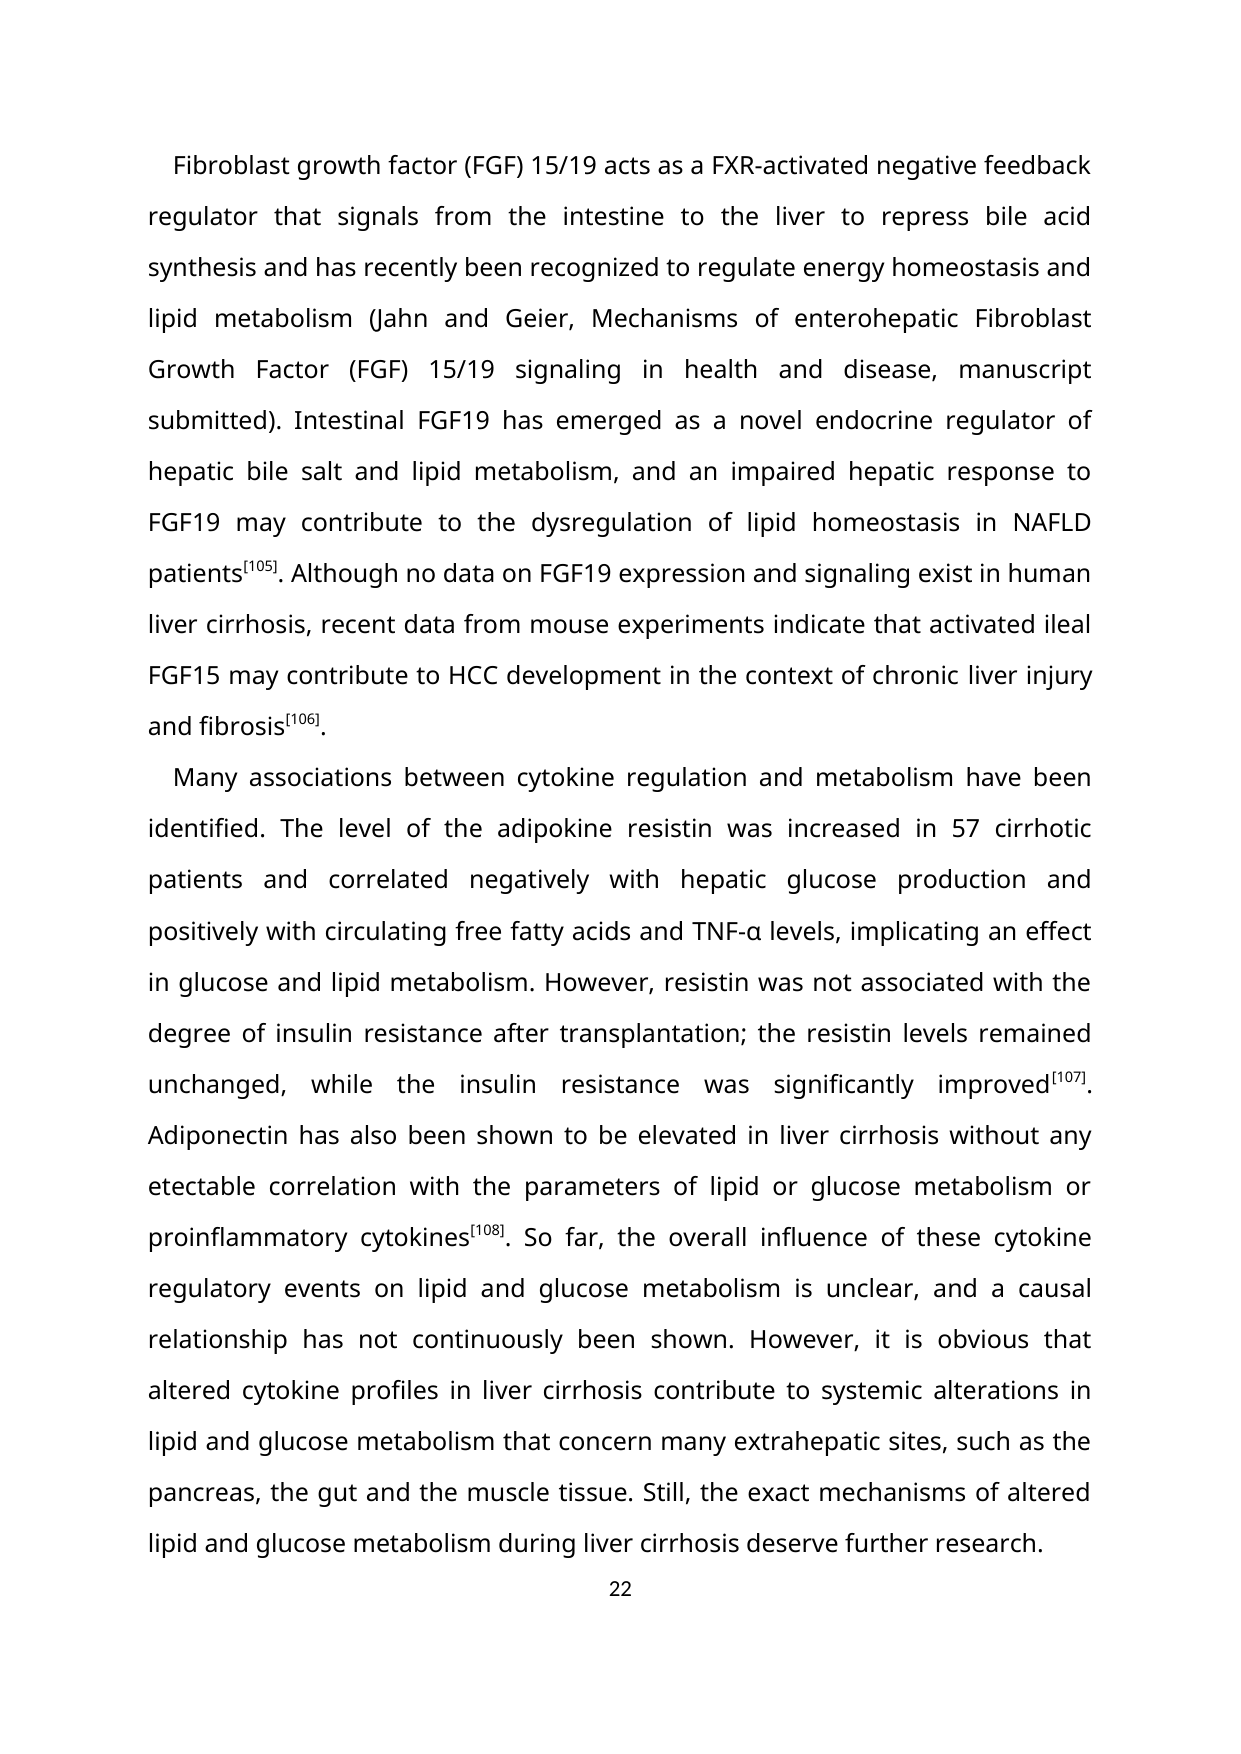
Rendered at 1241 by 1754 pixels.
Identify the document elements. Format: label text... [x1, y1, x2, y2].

text Many associations between cytokine regulation and metabolism have been identified. The level of the adipokine resistin was increased in 57 cirrhotic patients and correlated negatively with hepatic glucose production and positively with circulating free fatty acids and TNF-α levels, implicating an effect in glucose and lipid metabolism. However, resistin was not associated with the degree of insulin resistance after transplantation; the resistin levels remained unchanged, while the insulin resistance was significantly improved[107]. Adiponectin has also been shown to be elevated in liver cirrhosis without any etectable correlation with the parameters of lipid or glucose metabolism or proinflammatory cytokines[108]. So far, the overall influence of these cytokine regulatory events on lipid and glucose metabolism is unclear, and a causal relationship has not continuously been shown. However, it is obvious that altered cytokine profiles in liver cirrhosis contribute to systemic alterations in lipid and glucose metabolism that concern many extrahepatic sites, such as the pancreas, the gut and the muscle tissue. Still, the exact mechanisms of altered lipid and glucose metabolism during liver cirrhosis deserve further research. [148, 760, 1093, 1560]
text Fibroblast growth factor (FGF) 15/19 acts as a FXR-activated negative feedback regulator that signals from the intestine to the liver to repress bile acid synthesis and has recently been recognized to regulate energy homeostasis and lipid metabolism (Jahn and Geier, Mechanisms of enterohepatic Fibroblast Growth Factor (FGF) 15/19 signaling in health and disease, manuscript submitted). Intestinal FGF19 has emerged as a novel endocrine regulator of hepatic bile salt and lipid metabolism, and an impaired hepatic response to FGF19 may contribute to the dysregulation of lipid homeostasis in NAFLD patients[105]. Although no data on FGF19 expression and signaling exist in human liver cirrhosis, recent data from mouse experiments indicate that activated ileal FGF15 may contribute to HCC development in the context of chronic liver injury and fibrosis[106]. [148, 148, 1093, 743]
